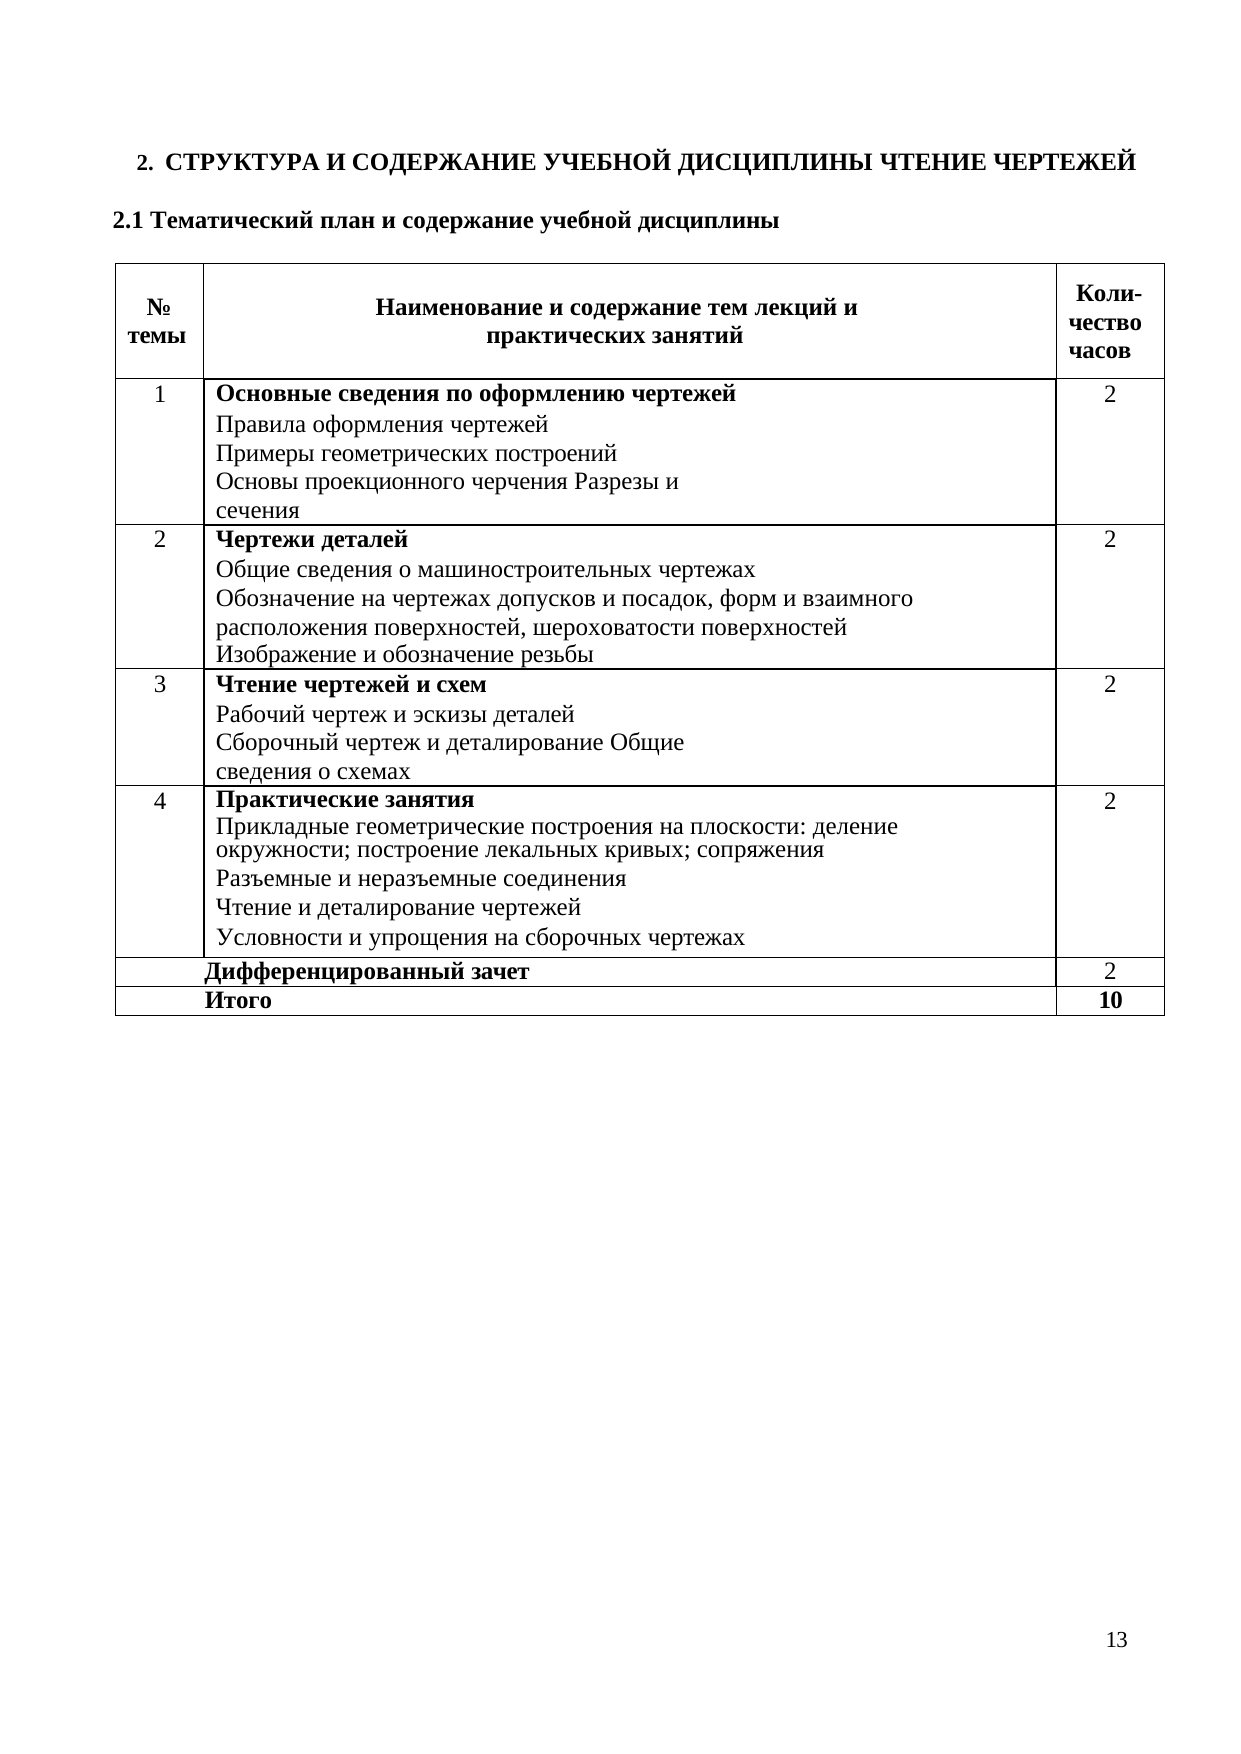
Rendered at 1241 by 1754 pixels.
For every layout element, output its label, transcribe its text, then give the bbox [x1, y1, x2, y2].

table_cell 10 [1057, 987, 1164, 1014]
table_cell Чтение чертежей и схем Рабочий чертеж и эскизы деталей Сборочный чертеж и деталирование Общие сведения о схемах [205, 670, 1055, 785]
text 2.1 Тематический план и содержание учебной дисциплины [112, 205, 1176, 233]
table_header № темы [116, 264, 203, 378]
table_cell 2 [1057, 958, 1164, 986]
table_cell 2 [1057, 669, 1164, 785]
table_cell Дифференцированный зачет [116, 958, 1055, 986]
table_cell Итого [116, 987, 1056, 1014]
table_cell 3 [116, 669, 203, 785]
table_header Наименование и содержание тем лекций и практических занятий [204, 264, 1056, 378]
table_cell Чертежи деталей Общие сведения о машиностроительных чертежах Обозначение на чертежах допусков и посадок, форм и взаимного расположения поверхностей, шероховатости поверхностей Изображение и обозначение резьбы [205, 526, 1055, 668]
table_cell Практические занятия Прикладные геометрические построения на плоскости: деление окружности; построение лекальных кривых; сопряжения Разъемные и неразъемные соединения Чтение и деталирование чертежей Условности и упрощения на сборочных чертежах [205, 787, 1055, 957]
table_header Коли- чество часов [1057, 264, 1164, 378]
table_cell 4 [116, 786, 203, 957]
table_cell 2 [116, 525, 203, 668]
table_cell 2 [1057, 786, 1164, 957]
table_cell 2 [1057, 379, 1164, 524]
table_cell Основные сведения по оформлению чертежей Правила оформления чертежей Примеры геометрических построений Основы проекционного черчения Разрезы и сечения [205, 380, 1055, 524]
subtitle СТРУКТУРА И СОДЕРЖАНИЕ УЧЕБНОЙ ДИСЦИПЛИНЫ ЧТЕНИЕ ЧЕРТЕЖЕЙ [136, 147, 1176, 176]
table_cell 1 [116, 379, 203, 524]
table_cell 2 [1057, 525, 1164, 668]
